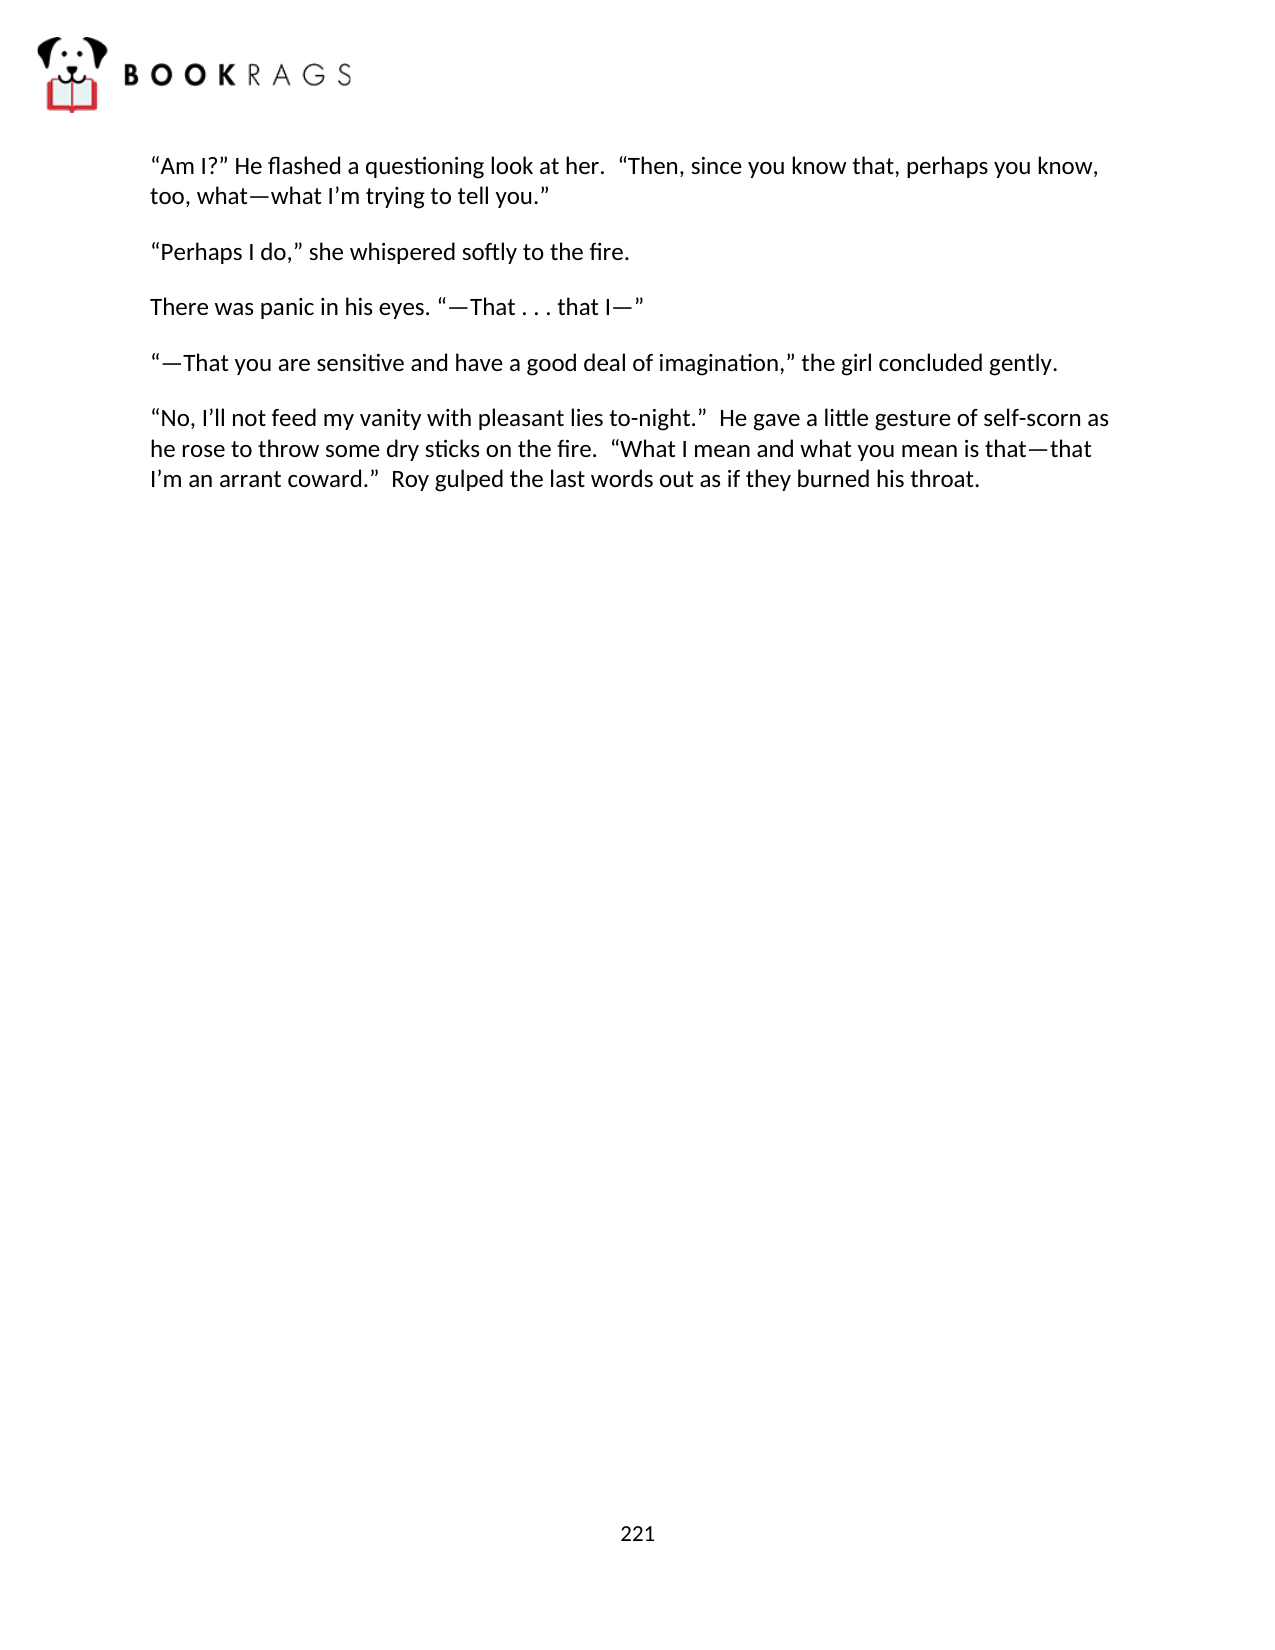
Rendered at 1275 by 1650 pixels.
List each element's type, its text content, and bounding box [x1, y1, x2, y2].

text There was panic in his eyes. “—­That . . . that I—­” [150, 292, 1125, 322]
text “—­That you are sensitive and have a good deal of imagination,” the girl concluded gently. [150, 347, 1125, 378]
text “No, I’ll not feed my vanity with pleasant lies to-night.” He gave a little gesture of self-scorn as he rose to throw some dry sticks on the fire. “What I mean and what you mean is that—­that I’m an arrant coward.” Roy gulped the last words out as if they burned his throat. [150, 403, 1125, 494]
text “Am I?” He flashed a questioning look at her. “Then, since you know that, perhaps you know, too, what—­what I’m trying to tell you.” [150, 150, 1125, 211]
picture [37, 37, 351, 113]
text “Perhaps I do,” she whispered softly to the fire. [150, 236, 1125, 267]
